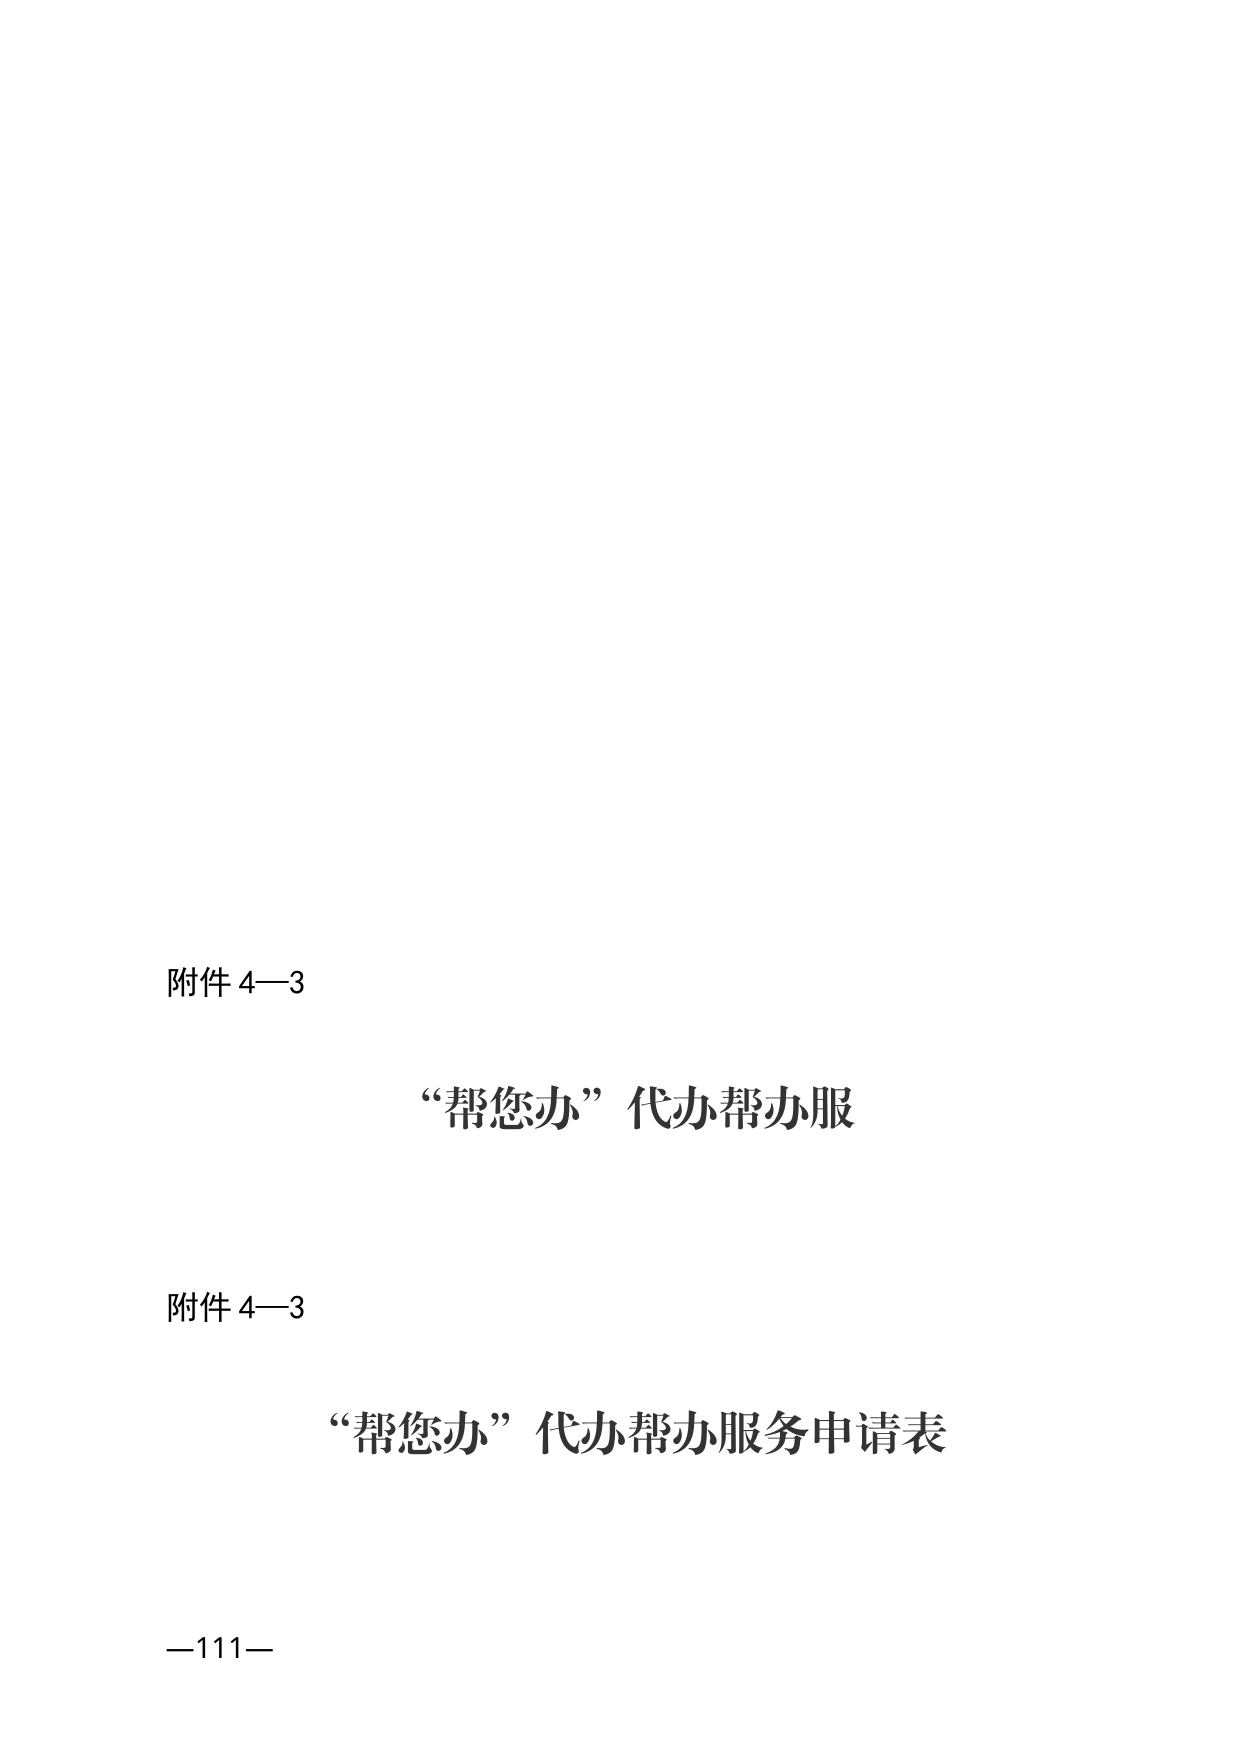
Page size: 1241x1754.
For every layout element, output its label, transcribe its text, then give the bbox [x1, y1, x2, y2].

text 附件4—3 [165, 948, 1087, 1013]
text 附件4—3 [165, 1273, 1087, 1338]
text “帮您办”代办帮办服务申请表 [165, 1403, 1087, 1468]
text “帮您办”代办帮办服 [165, 1078, 1087, 1143]
